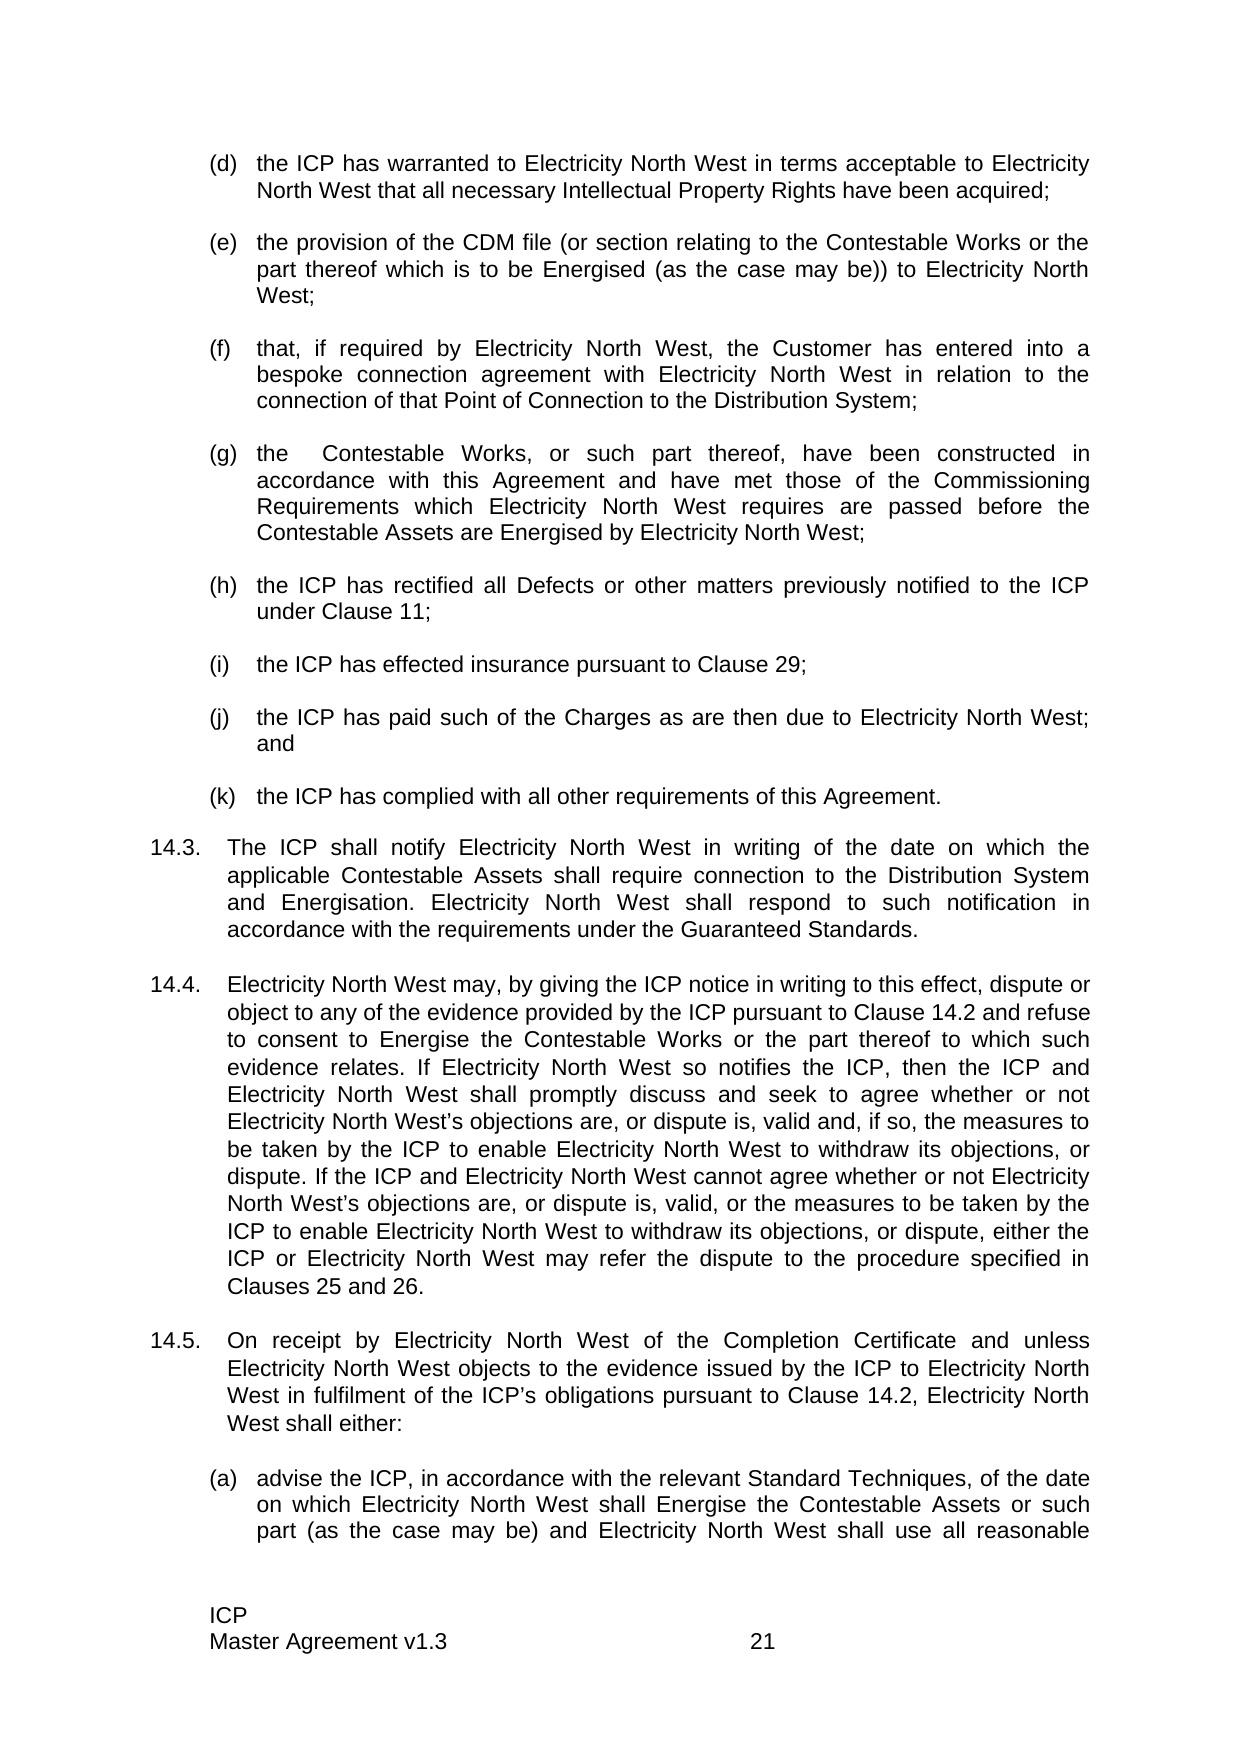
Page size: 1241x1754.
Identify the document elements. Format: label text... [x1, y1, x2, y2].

text On receipt by Electricity North West of the Completion Certificate and unless Electricity North West objects to the evidence issued by the ICP to Electricity North West in fulfilment of the ICP’s obligations pursuant to Clause 14.2, Electricity North West shall either: [150, 1327, 1091, 1436]
text the ICP has complied with all other requirements of this Agreement. [209, 783, 1091, 809]
text the Contestable Works, or such part thereof, have been constructed in accordance with this Agreement and have met those of the Commissioning Requirements which Electricity North West requires are passed before the Contestable Assets are Energised by Electricity North West; [209, 440, 1091, 546]
text the ICP has warranted to Electricity North West in terms acceptable to Electricity North West that all necessary Intellectual Property Rights have been acquired; [209, 150, 1091, 203]
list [209, 1464, 1091, 1544]
text The ICP shall notify Electricity North West in writing of the date on which the applicable Contestable Assets shall require connection to the Distribution System and Energisation. Electricity North West shall respond to such notification in accordance with the requirements under the Guaranteed Standards. [150, 834, 1091, 943]
text Electricity North West may, by giving the ICP notice in writing to this effect, dispute or object to any of the evidence provided by the ICP pursuant to Clause 14.2 and refuse to consent to Energise the Contestable Works or the part thereof to which such evidence relates. If Electricity North West so notifies the ICP, then the ICP and Electricity North West shall promptly discuss and seek to agree whether or not Electricity North West’s objections are, or dispute is, valid and, if so, the measures to be taken by the ICP to enable Electricity North West to withdraw its objections, or dispute. If the ICP and Electricity North West cannot agree whether or not Electricity North West’s objections are, or dispute is, valid, or the measures to be taken by the ICP to enable Electricity North West to withdraw its objections, or dispute, either the ICP or Electricity North West may refer the dispute to the procedure specified in Clauses 25 and 26. [150, 971, 1091, 1299]
text the provision of the CDM file (or section relating to the Contestable Works or the part thereof which is to be Energised (as the case may be)) to Electricity North West; [209, 229, 1091, 308]
text the ICP has paid such of the Charges as are then due to Electricity North West; and [209, 704, 1091, 756]
text the ICP has rectified all Defects or other matters previously notified to the ICP under Clause 11; [209, 572, 1091, 625]
text that, if required by Electricity North West, the Customer has entered into a bespoke connection agreement with Electricity North West in relation to the connection of that Point of Connection to the Distribution System; [209, 335, 1091, 414]
text the ICP has effected insurance pursuant to Clause 29; [209, 651, 1091, 677]
